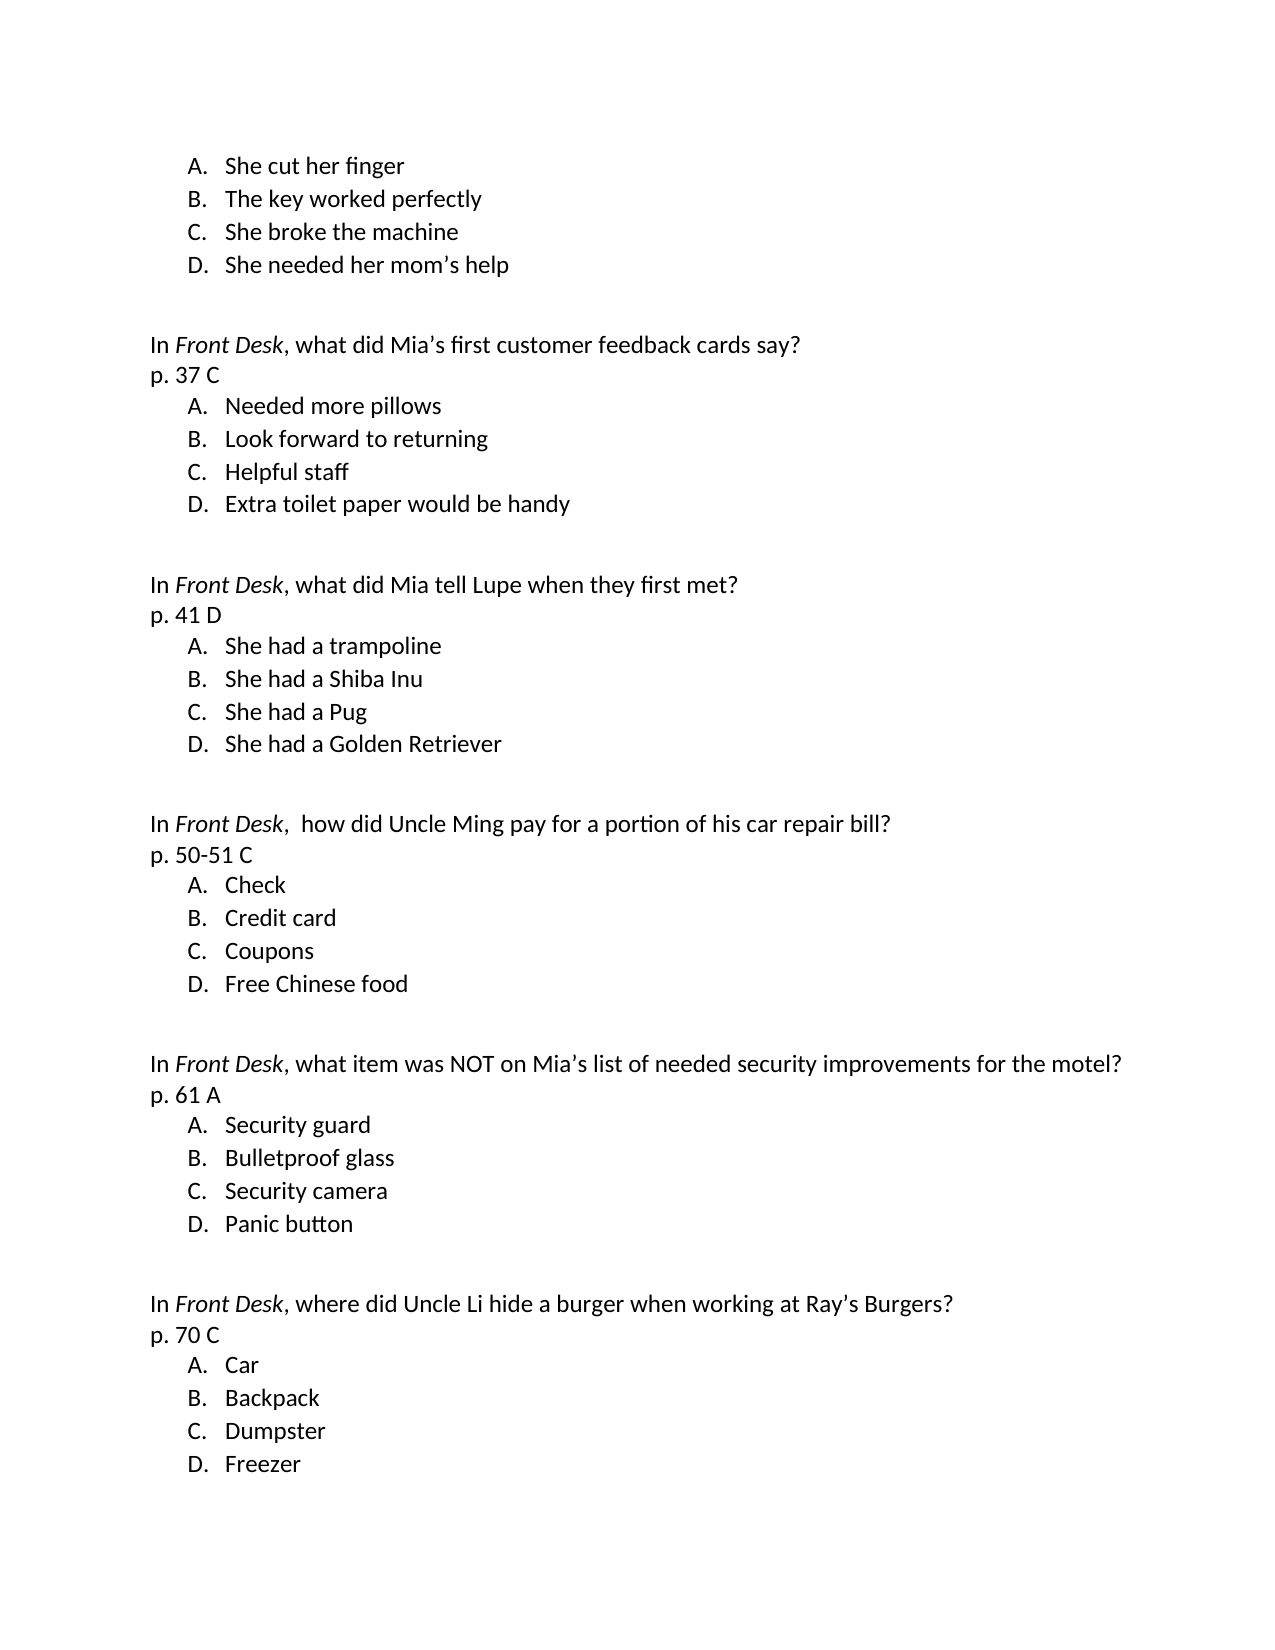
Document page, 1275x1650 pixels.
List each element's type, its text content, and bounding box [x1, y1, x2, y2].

text In Front Desk, what did Mia tell Lupe when they first met? [150, 569, 1125, 599]
list She had a Pug [187, 696, 1125, 726]
list Free Chinese food [187, 968, 1125, 999]
list She cut her finger [187, 150, 1125, 181]
list She needed her mom’s help [187, 249, 1125, 279]
text In Front Desk, how did Uncle Ming pay for a portion of his car repair bill? [150, 809, 1125, 839]
list Backpack [187, 1382, 1125, 1413]
list Needed more pillows [187, 390, 1125, 420]
text p. 61 A [150, 1079, 1125, 1109]
list Security guard [187, 1109, 1125, 1140]
list Freezer [187, 1448, 1125, 1479]
list Panic button [187, 1208, 1125, 1239]
list Coupons [187, 936, 1125, 966]
list Extra toilet paper would be handy [187, 489, 1125, 519]
list Look forward to returning [187, 423, 1125, 453]
list Security camera [187, 1175, 1125, 1206]
list The key worked perfectly [187, 183, 1125, 213]
list Bulletproof glass [187, 1142, 1125, 1173]
text p. 70 C [150, 1319, 1125, 1349]
list Credit card [187, 903, 1125, 933]
text p. 37 C [150, 359, 1125, 390]
list Helpful staff [187, 456, 1125, 486]
list Dumpster [187, 1415, 1125, 1446]
list Car [187, 1349, 1125, 1380]
text p. 41 D [150, 599, 1125, 630]
list Check [187, 870, 1125, 900]
text In Front Desk, what item was NOT on Mia’s list of needed security improvements for the motel? [150, 1048, 1125, 1079]
text In Front Desk, what did Mia’s first customer feedback cards say? [150, 329, 1125, 359]
text In Front Desk, where did Uncle Li hide a burger when working at Ray’s Burgers? [150, 1288, 1125, 1319]
list She had a trampoline [187, 630, 1125, 660]
list She had a Golden Retriever [187, 728, 1125, 759]
list She had a Shiba Inu [187, 663, 1125, 693]
text p. 50-51 C [150, 839, 1125, 870]
list She broke the machine [187, 216, 1125, 246]
